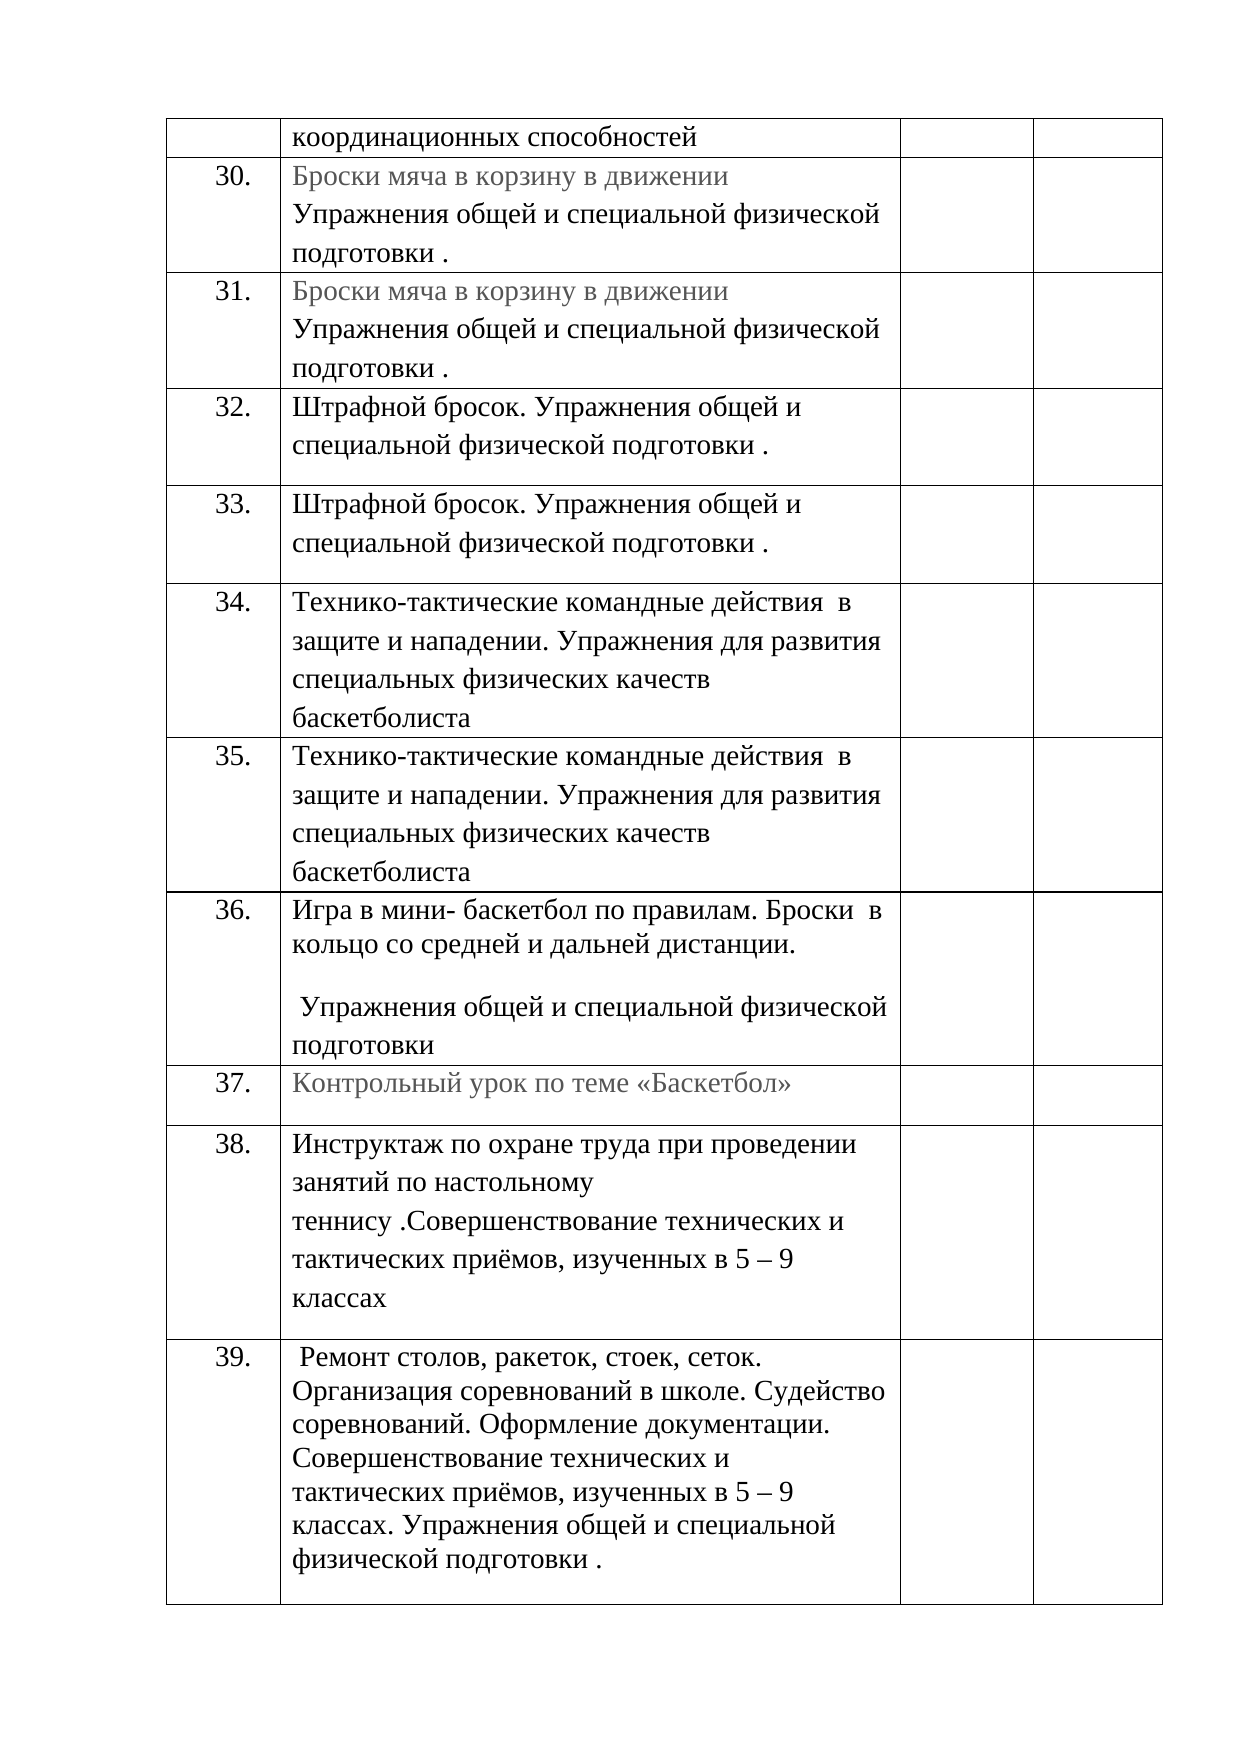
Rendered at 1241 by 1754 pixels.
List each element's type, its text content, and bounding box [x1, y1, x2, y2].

table_cell [167, 273, 280, 388]
table_cell [167, 893, 280, 1064]
table_cell [901, 119, 1033, 157]
table_cell [901, 1126, 1033, 1338]
table_cell Технико-тактические командные действия в защите и нападении. Упражнения для развития специальных физических качеств баскетболиста [281, 584, 900, 737]
table_cell [901, 584, 1033, 737]
table_cell [167, 1066, 280, 1125]
table_cell [167, 389, 280, 485]
table_cell Штрафной бросок. Упражнения общей и специальной физической подготовки . [281, 389, 900, 485]
table_cell [167, 1126, 280, 1338]
table_cell [901, 158, 1033, 272]
table_cell [1034, 119, 1162, 157]
table_cell [167, 158, 280, 272]
table_cell [167, 738, 280, 891]
table_cell [901, 273, 1033, 388]
table_cell [1034, 1340, 1162, 1603]
table_cell [167, 486, 280, 583]
table_cell [901, 738, 1033, 891]
table_cell Броски мяча в корзину в движении Упражнения общей и специальной физической подготовки . [281, 273, 900, 388]
table_cell [167, 1340, 280, 1603]
table_cell [1034, 738, 1162, 891]
table_cell Технико-тактические командные действия в защите и нападении. Упражнения для развития специальных физических качеств баскетболиста [281, 738, 900, 891]
table_cell [901, 893, 1033, 1064]
table_cell [167, 584, 280, 737]
table_cell Контрольный урок по теме «Баскетбол» [281, 1066, 900, 1125]
table_cell [1034, 273, 1162, 388]
table_cell [1034, 389, 1162, 485]
table_cell [1034, 1066, 1162, 1125]
table_cell [1034, 486, 1162, 583]
table_cell [901, 486, 1033, 583]
table_cell [1034, 1126, 1162, 1338]
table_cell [281, 119, 900, 157]
table_cell Броски мяча в корзину в движении Упражнения общей и специальной физической подготовки . [281, 158, 900, 272]
table_cell [901, 1066, 1033, 1125]
table_cell Игра в мини- баскетбол по правилам. Броски в кольцо со средней и дальней дистанции. Упражнения общей и специальной физической подготовки [281, 893, 900, 1064]
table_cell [281, 1340, 900, 1603]
table_cell [901, 389, 1033, 485]
table_cell [1034, 158, 1162, 272]
table_cell [167, 119, 280, 157]
table_cell [1034, 584, 1162, 737]
table_cell [1034, 893, 1162, 1064]
table_cell Штрафной бросок. Упражнения общей и специальной физической подготовки . [281, 486, 900, 583]
table_cell Инструктаж по охране труда при проведении занятий по настольному теннису .Совершенствование технических и тактических приёмов, изученных в 5 – 9 классах [281, 1126, 900, 1338]
table_cell [901, 1340, 1033, 1603]
